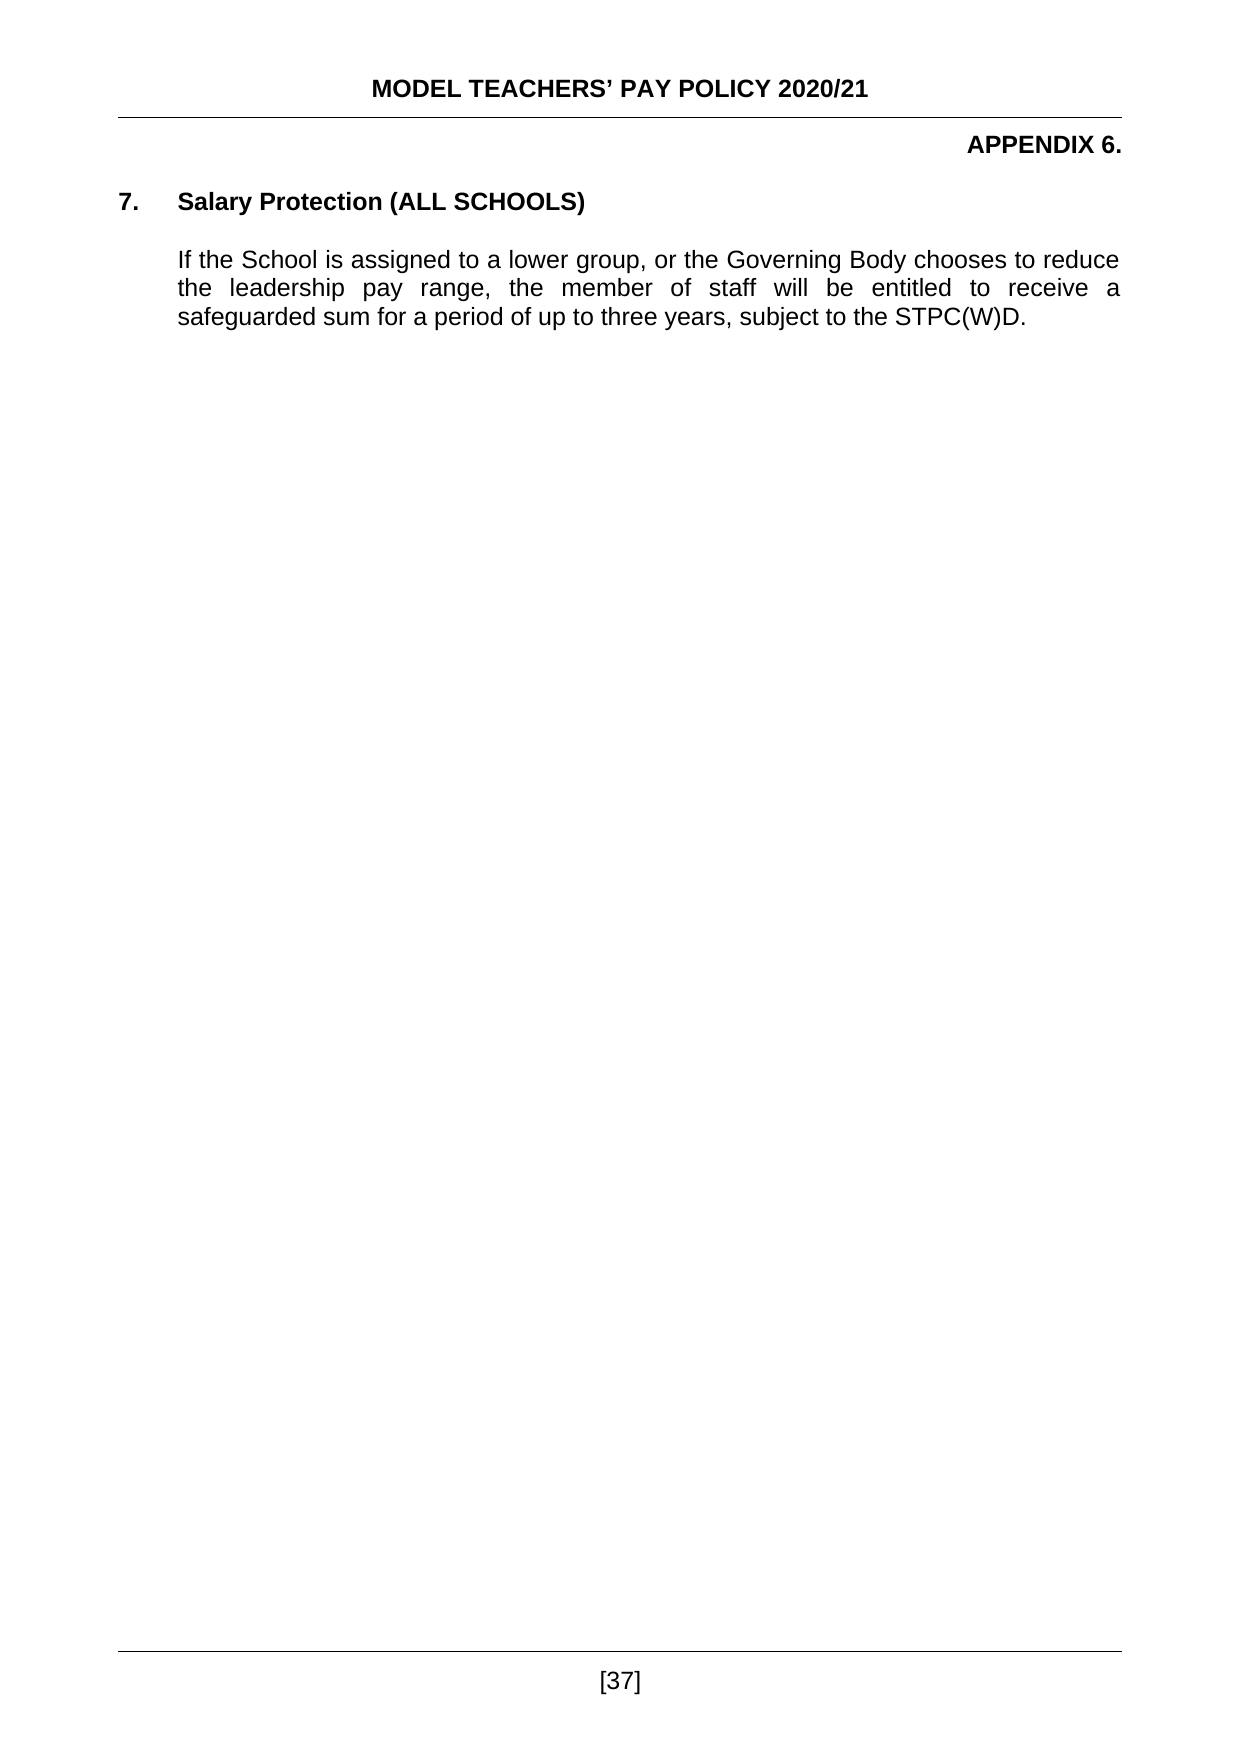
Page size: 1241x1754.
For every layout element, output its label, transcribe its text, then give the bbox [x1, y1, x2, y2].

list Salary Protection (ALL SCHOOLS) [118, 187, 1122, 216]
list If the School is assigned to a lower group, or the Governing Body chooses to reduce the leadership pay range, the member of staff will be entitled to receive a safeguarded sum for a period of up to three years, subject to the STPC(W)D. [177, 245, 1122, 331]
